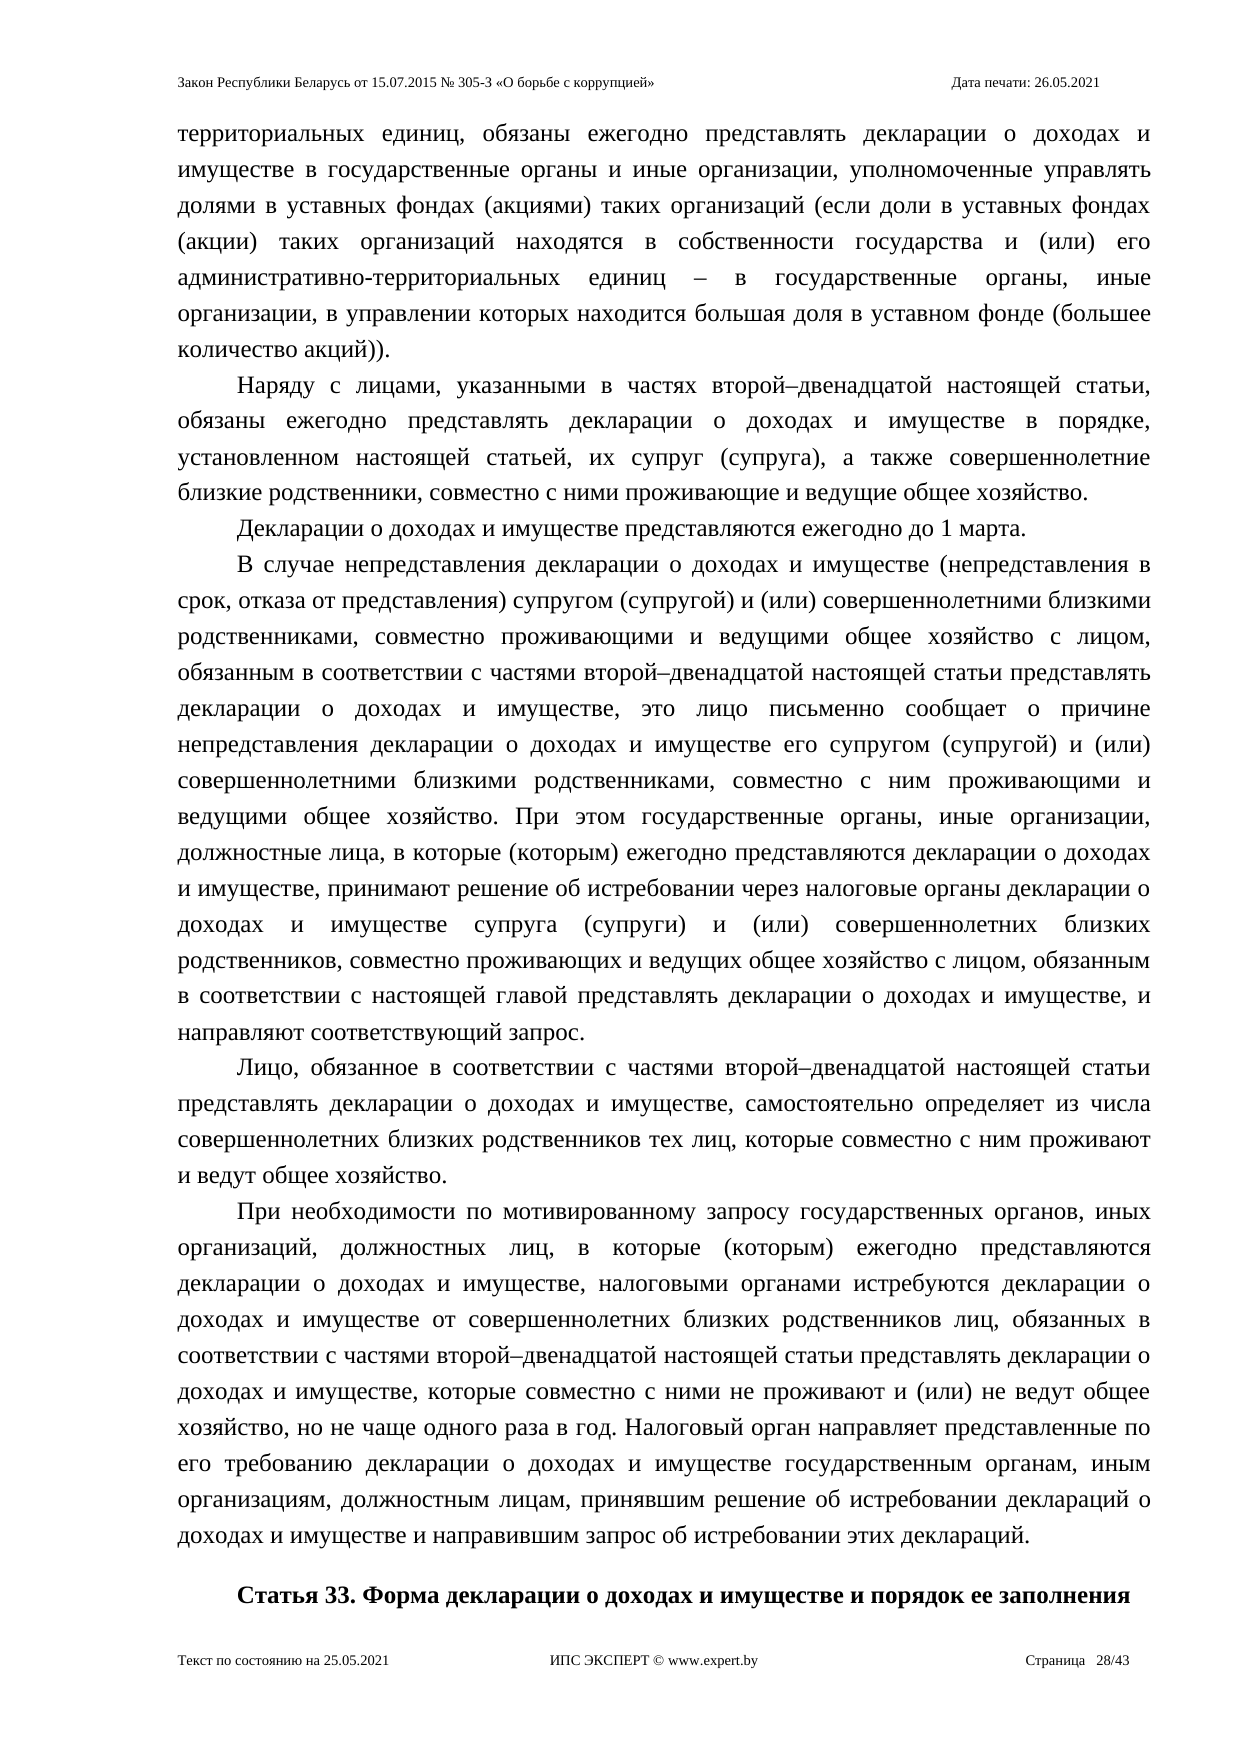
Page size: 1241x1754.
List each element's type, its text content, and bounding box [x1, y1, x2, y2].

text Статья 33. Форма декларации о доходах и имуществе и порядок ее заполнения [237, 1581, 1152, 1609]
text Лицо, обязанное в соответствии с частями второй–двенадцатой настоящей статьи представлять декларации о доходах и имуществе, самостоятельно определяет из числа совершеннолетних близких родственников тех лиц, которые совместно с ним проживают и ведут общее хозяйство. [177, 1052, 1152, 1189]
text Наряду с лицами, указанными в частях второй–двенадцатой настоящей статьи, обязаны ежегодно представлять декларации о доходах и имуществе в порядке, установленном настоящей статьей, их супруг (супруга), а также совершеннолетние близкие родственники, совместно с ними проживающие и ведущие общее хозяйство. [177, 370, 1152, 506]
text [177, 118, 1152, 362]
text При необходимости по мотивированному запросу государственных органов, иных организаций, должностных лиц, в которые (которым) ежегодно представляются декларации о доходах и имуществе, налоговыми органами истребуются декларации о доходах и имуществе от совершеннолетних близких родственников лиц, обязанных в соответствии с частями второй–двенадцатой настоящей статьи представлять декларации о доходах и имуществе, которые совместно с ними не проживают и (или) не ведут общее хозяйство, но не чаще одного раза в год. Налоговый орган направляет представленные по его требованию декларации о доходах и имуществе государственным органам, иным организациям, должностным лицам, принявшим решение об истребовании деклараций о доходах и имуществе и направившим запрос об истребовании этих деклараций. [177, 1196, 1152, 1548]
text Декларации о доходах и имуществе представляются ежегодно до 1 марта. [177, 513, 1152, 542]
text В случае непредставления декларации о доходах и имуществе (непредставления в срок, отказа от представления) супругом (супругой) и (или) совершеннолетними близкими родственниками, совместно проживающими и ведущими общее хозяйство с лицом, обязанным в соответствии с частями второй–двенадцатой настоящей статьи представлять декларации о доходах и имуществе, это лицо письменно сообщает о причине непредставления декларации о доходах и имуществе его супругом (супругой) и (или) совершеннолетними близкими родственниками, совместно с ним проживающими и ведущими общее хозяйство. При этом государственные органы, иные организации, должностные лица, в которые (которым) ежегодно представляются декларации о доходах и имуществе, принимают решение об истребовании через налоговые органы декларации о доходах и имуществе супруга (супруги) и (или) совершеннолетних близких родственников, совместно проживающих и ведущих общее хозяйство с лицом, обязанным в соответствии с настоящей главой представлять декларации о доходах и имуществе, и направляют соответствующий запрос. [177, 549, 1152, 1045]
